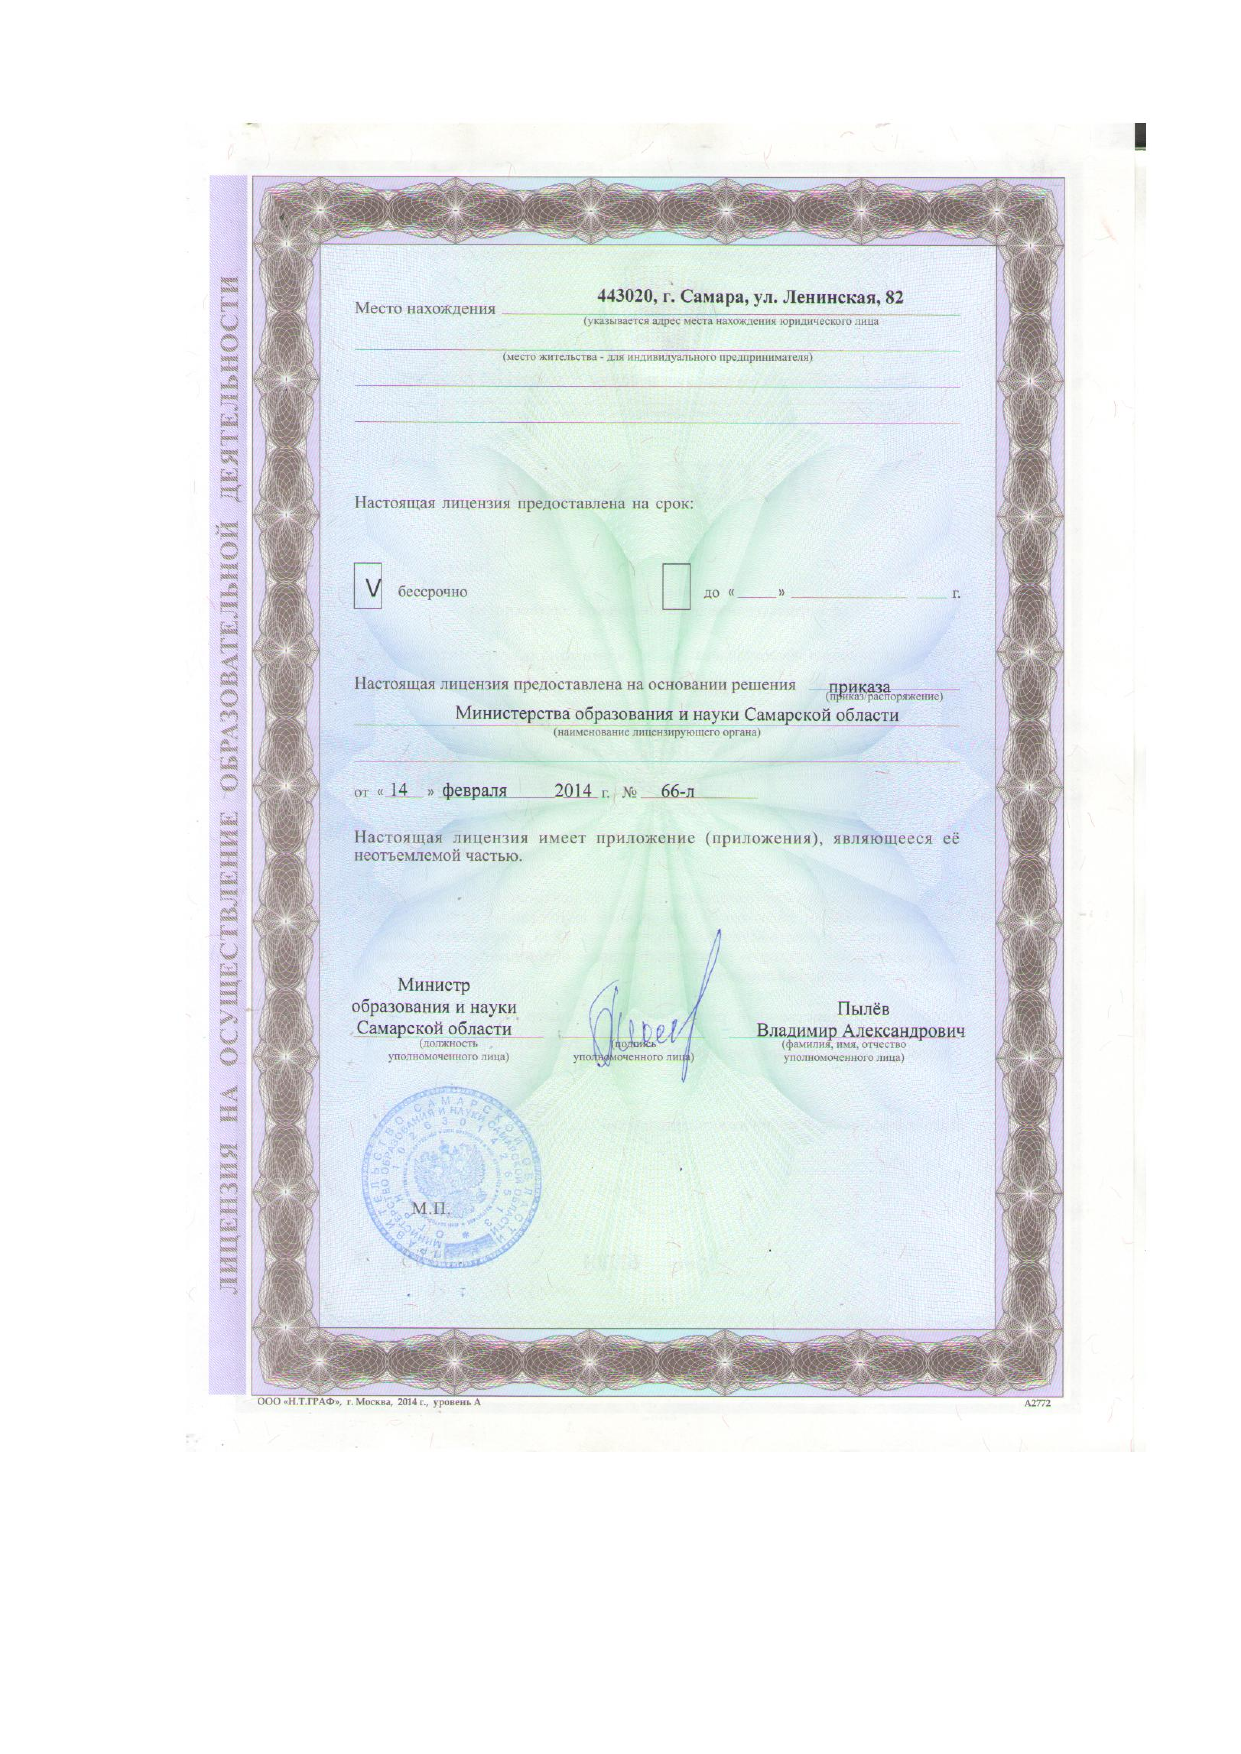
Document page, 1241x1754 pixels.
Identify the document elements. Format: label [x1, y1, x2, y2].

picture [177, 118, 1152, 1456]
